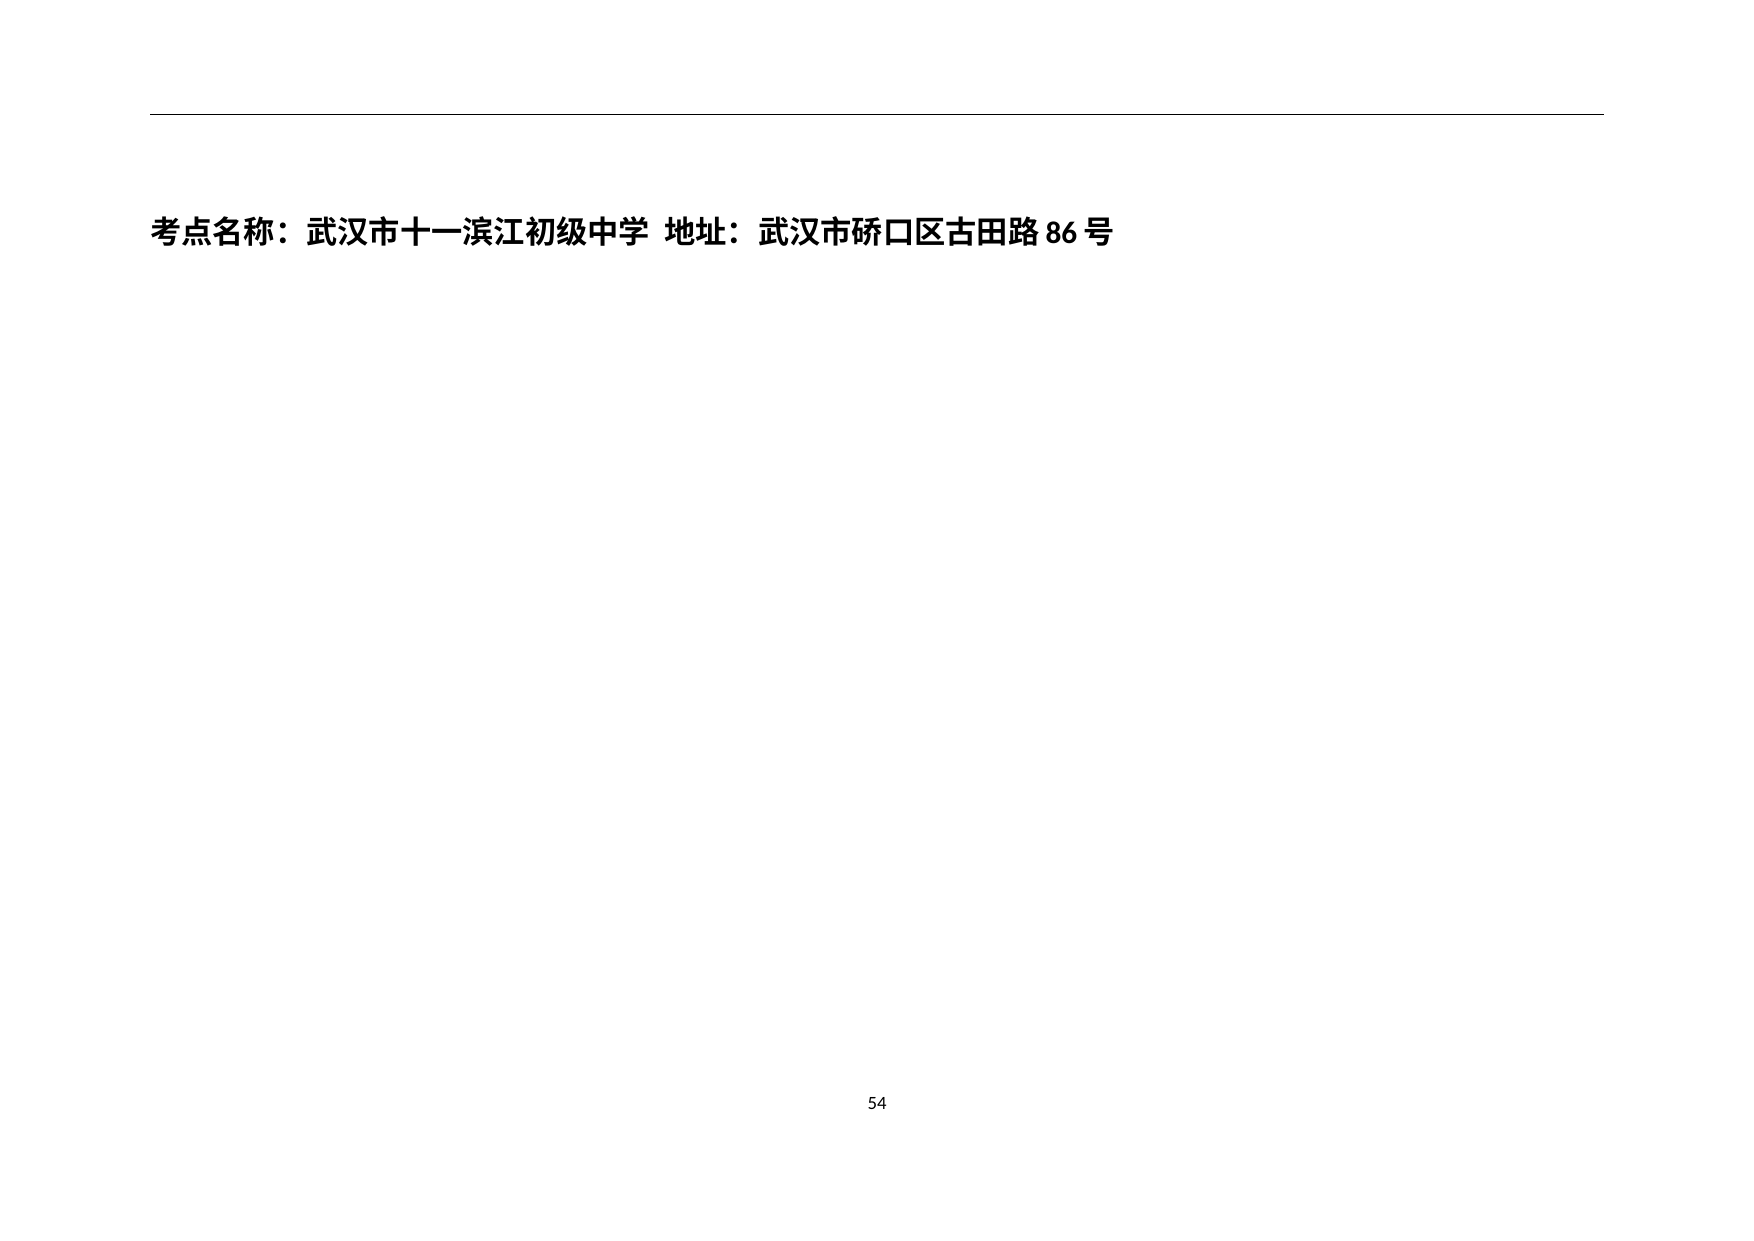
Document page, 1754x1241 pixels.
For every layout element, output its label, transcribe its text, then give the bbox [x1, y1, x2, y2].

subtitle 考点名称：武汉市十一滨江初级中学 地址：武汉市硚口区古田路86号 [150, 198, 1604, 263]
